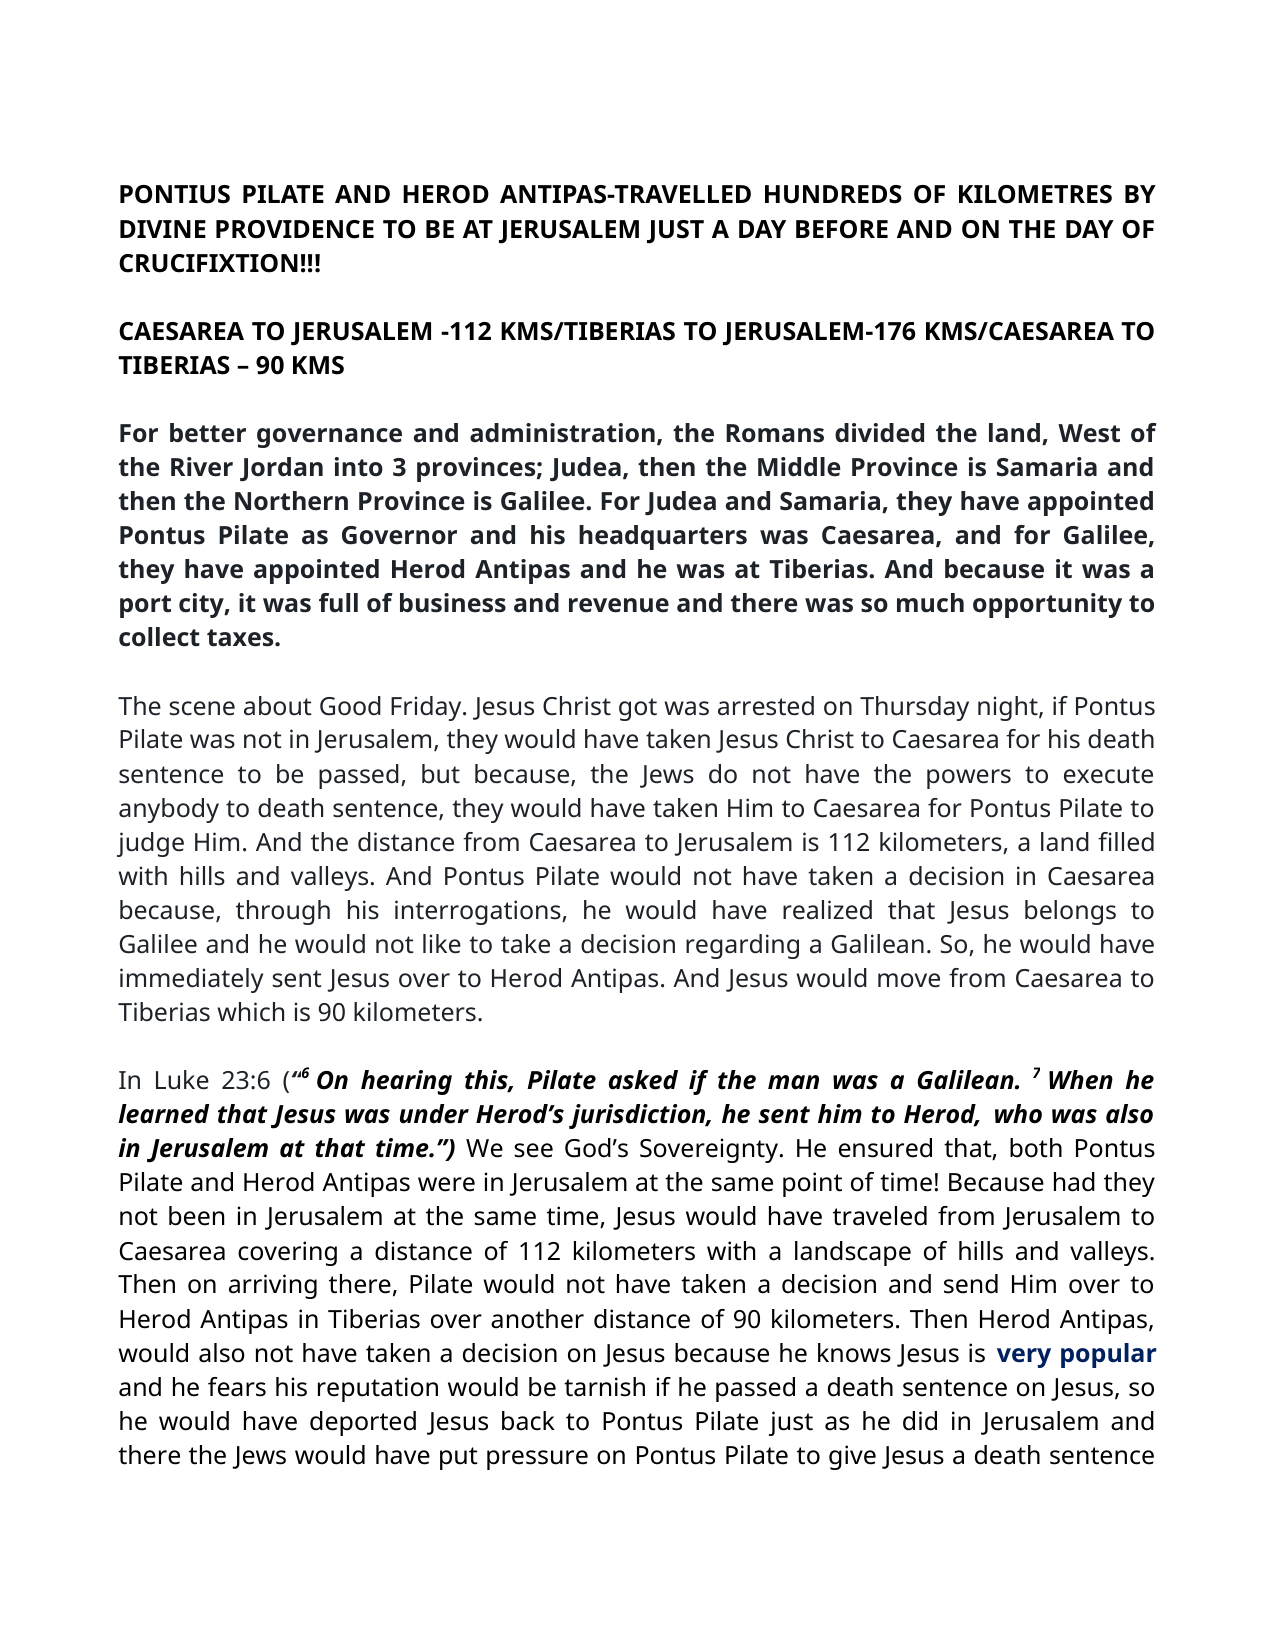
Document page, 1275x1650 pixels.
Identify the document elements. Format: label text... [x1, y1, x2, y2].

text The scene about Good Friday. Jesus Christ got was arrested on Thursday night, if Pontus Pilate was not in Jerusalem, they would have taken Jesus Christ to Caesarea for his death sentence to be passed, but because, the Jews do not have the powers to execute anybody to death sentence, they would have taken Him to Caesarea for Pontus Pilate to judge Him. And the distance from Caesarea to Jerusalem is 112 kilometers, a land filled with hills and valleys. And Pontus Pilate would not have taken a decision in Caesarea because, through his interrogations, he would have realized that Jesus belongs to Galilee and he would not like to take a decision regarding a Galilean. So, he would have immediately sent Jesus over to Herod Antipas. And Jesus would move from Caesarea to Tiberias which is 90 kilometers. [118, 688, 1157, 1029]
text For better governance and administration, the Romans divided the land, West of the River Jordan into 3 provinces; Judea, then the Middle Province is Samaria and then the Northern Province is Galilee. For Judea and Samaria, they have appointed Pontus Pilate as Governor and his headquarters was Caesarea, and for Galilee, they have appointed Herod Antipas and he was at Tiberias. And because it was a port city, it was full of business and revenue and there was so much opportunity to collect taxes. [118, 416, 1157, 654]
text PONTIUS PILATE AND HEROD ANTIPAS-TRAVELLED HUNDREDS OF KILOMETRES BY DIVINE PROVIDENCE TO BE AT JERUSALEM JUST A DAY BEFORE AND ON THE DAY OF CRUCIFIXTION!!! [118, 177, 1157, 279]
text CAESAREA TO JERUSALEM -112 KMS/TIBERIAS TO JERUSALEM-176 KMS/CAESAREA TO TIBERIAS – 90 KMS [118, 313, 1157, 382]
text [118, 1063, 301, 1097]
